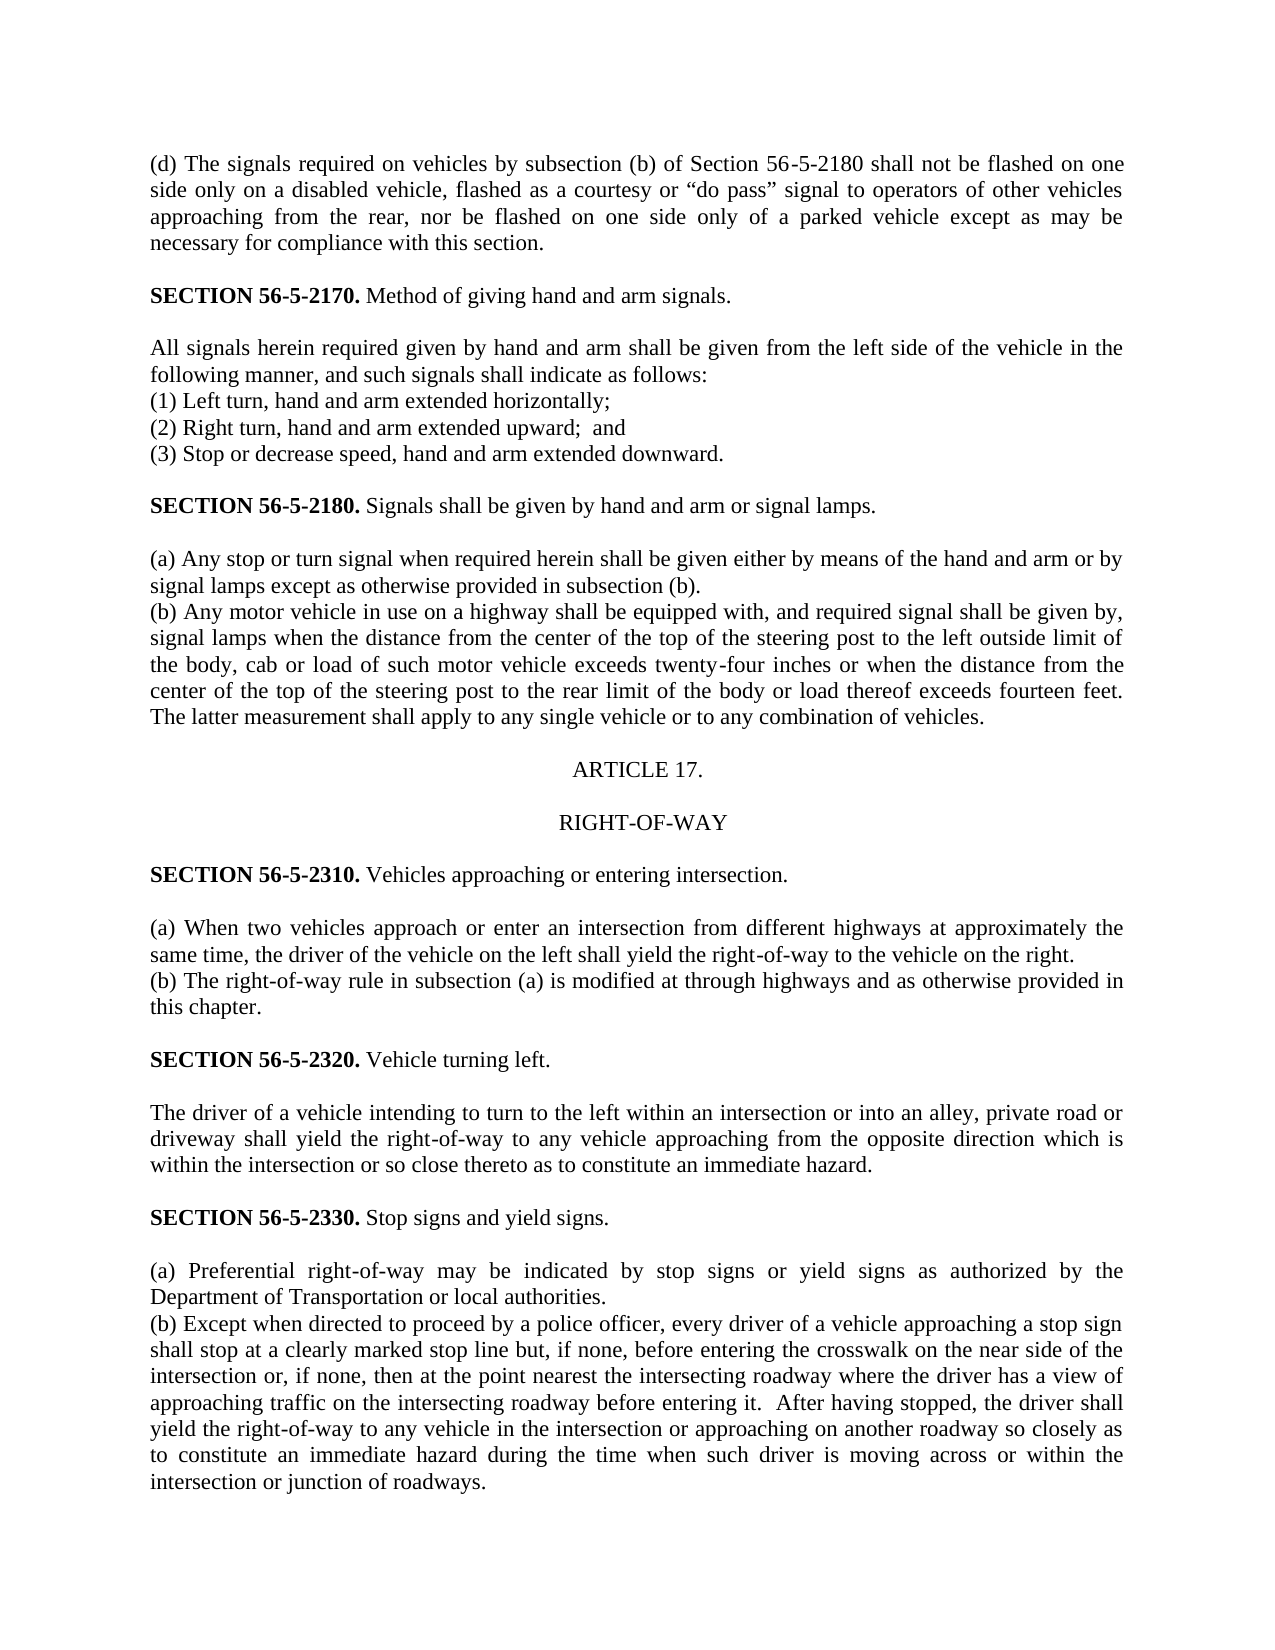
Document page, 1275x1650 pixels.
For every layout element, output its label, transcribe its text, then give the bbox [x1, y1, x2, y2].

text (a) Preferential right-of-way may be indicated by stop signs or yield signs as authorized by the Department of Transportation or local authorities. [150, 1257, 1125, 1309]
text (3) Stop or decrease speed, hand and arm extended downward. [150, 440, 1125, 466]
text All signals herein required given by hand and arm shall be given from the left side of the vehicle in the following manner, and such signals shall indicate as follows: [150, 334, 1125, 387]
text SECTION 56-5-2330. Stop signs and yield signs. [150, 1204, 1125, 1231]
text RIGHT-OF-WAY [150, 809, 1125, 835]
text (b) The right-of-way rule in subsection (a) is modified at through highways and as otherwise provided in this chapter. [150, 967, 1125, 1020]
text (b) Any motor vehicle in use on a highway shall be equipped with, and required signal shall be given by, signal lamps when the distance from the center of the top of the steering post to the left outside limit of the body, cab or load of such motor vehicle exceeds twenty-four inches or when the distance from the center of the top of the steering post to the rear limit of the body or load thereof exceeds fourteen feet. The latter measurement shall apply to any single vehicle or to any combination of vehicles. [150, 598, 1125, 730]
text (d) The signals required on vehicles by subsection (b) of Section 56-5-2180 shall not be flashed on one side only on a disabled vehicle, flashed as a courtesy or “do pass” signal to operators of other vehicles approaching from the rear, nor be flashed on one side only of a parked vehicle except as may be necessary for compliance with this section. [150, 150, 1125, 255]
text (1) Left turn, hand and arm extended horizontally; [150, 387, 1125, 413]
text (a) Any stop or turn signal when required herein shall be given either by means of the hand and arm or by signal lamps except as otherwise provided in subsection (b). [150, 545, 1125, 598]
text SECTION 56-5-2180. Signals shall be given by hand and arm or signal lamps. [150, 493, 1125, 519]
text ARTICLE 17. [150, 756, 1125, 782]
text (b) Except when directed to proceed by a police officer, every driver of a vehicle approaching a stop sign shall stop at a clearly marked stop line but, if none, before entering the crosswalk on the near side of the intersection or, if none, then at the point nearest the intersecting roadway where the driver has a view of approaching traffic on the intersecting roadway before entering it. After having stopped, the driver shall yield the right-of-way to any vehicle in the intersection or approaching on another roadway so closely as to constitute an immediate hazard during the time when such driver is moving across or within the intersection or junction of roadways. [150, 1309, 1125, 1494]
text SECTION 56-5-2310. Vehicles approaching or entering intersection. [150, 862, 1125, 888]
text (a) When two vehicles approach or enter an intersection from different highways at approximately the same time, the driver of the vehicle on the left shall yield the right-of-way to the vehicle on the right. [150, 914, 1125, 967]
text (2) Right turn, hand and arm extended upward; and [150, 413, 1125, 440]
text SECTION 56-5-2320. Vehicle turning left. [150, 1046, 1125, 1072]
text SECTION 56-5-2170. Method of giving hand and arm signals. [150, 282, 1125, 308]
text The driver of a vehicle intending to turn to the left within an intersection or into an alley, private road or driveway shall yield the right-of-way to any vehicle approaching from the opposite direction which is within the intersection or so close thereto as to constitute an immediate hazard. [150, 1099, 1125, 1178]
